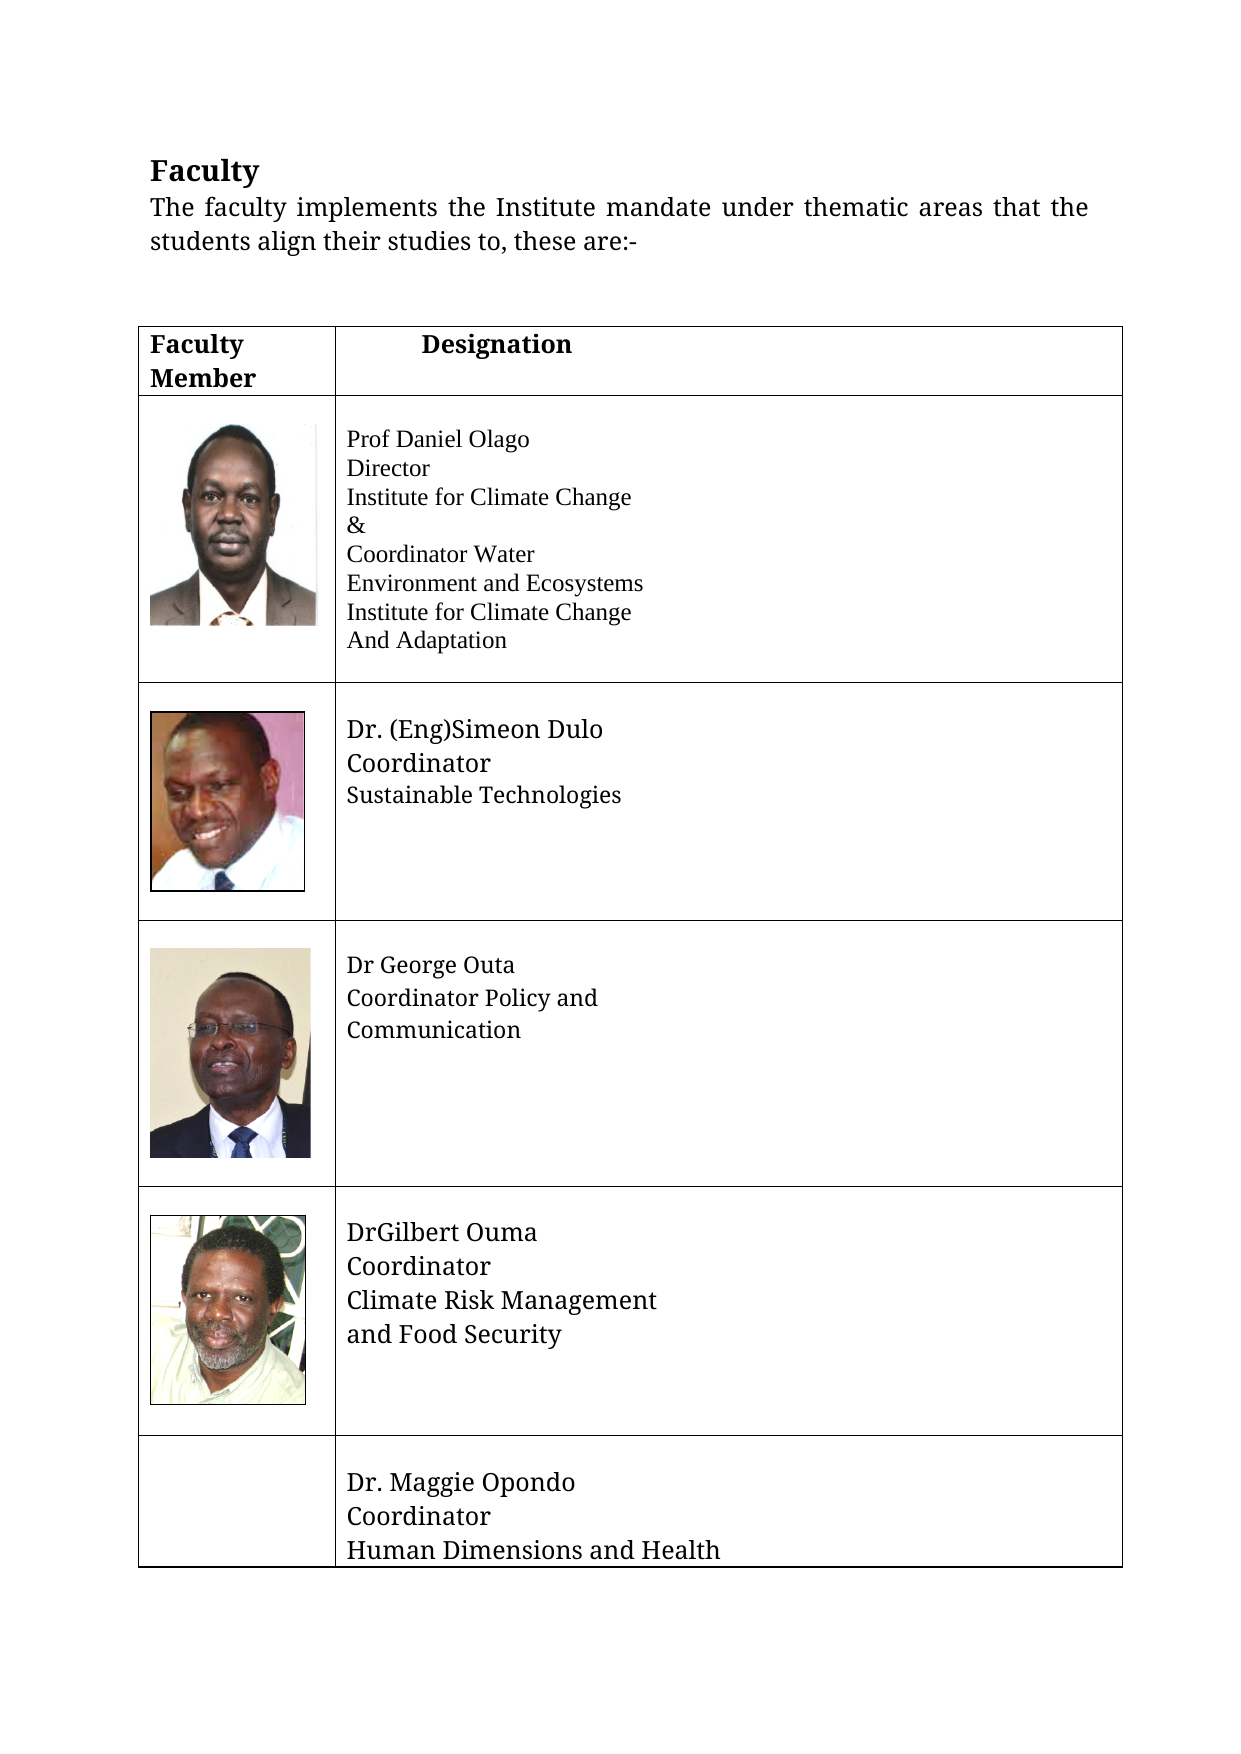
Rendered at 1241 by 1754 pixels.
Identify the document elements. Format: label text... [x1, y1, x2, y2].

text Faculty [150, 150, 1090, 190]
picture [152, 713, 304, 890]
table_cell [139, 683, 335, 919]
table_cell Prof Daniel Olago Director Institute for Climate Change & Coordinator Water Environment and Ecosystems Institute for Climate Change And Adaptation [336, 396, 1122, 682]
table_cell [139, 1436, 335, 1566]
picture [151, 1216, 305, 1404]
picture [150, 948, 311, 1158]
table_cell [139, 1187, 335, 1435]
table_cell [139, 921, 335, 1186]
picture [150, 424, 322, 626]
table_cell [139, 396, 335, 682]
table_header Faculty Member [139, 327, 335, 395]
table_cell Dr George Outa Coordinator Policy and Communication [336, 921, 1122, 1186]
table_cell Dr. (Eng)Simeon Dulo Coordinator Sustainable Technologies [336, 683, 1122, 919]
table_cell DrGilbert Ouma Coordinator Climate Risk Management and Food Security [336, 1187, 1122, 1435]
table_header Designation [336, 327, 1122, 395]
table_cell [336, 1436, 1122, 1566]
text The faculty implements the Institute mandate under thematic areas that the students align their studies to, these are:- [150, 190, 1090, 258]
